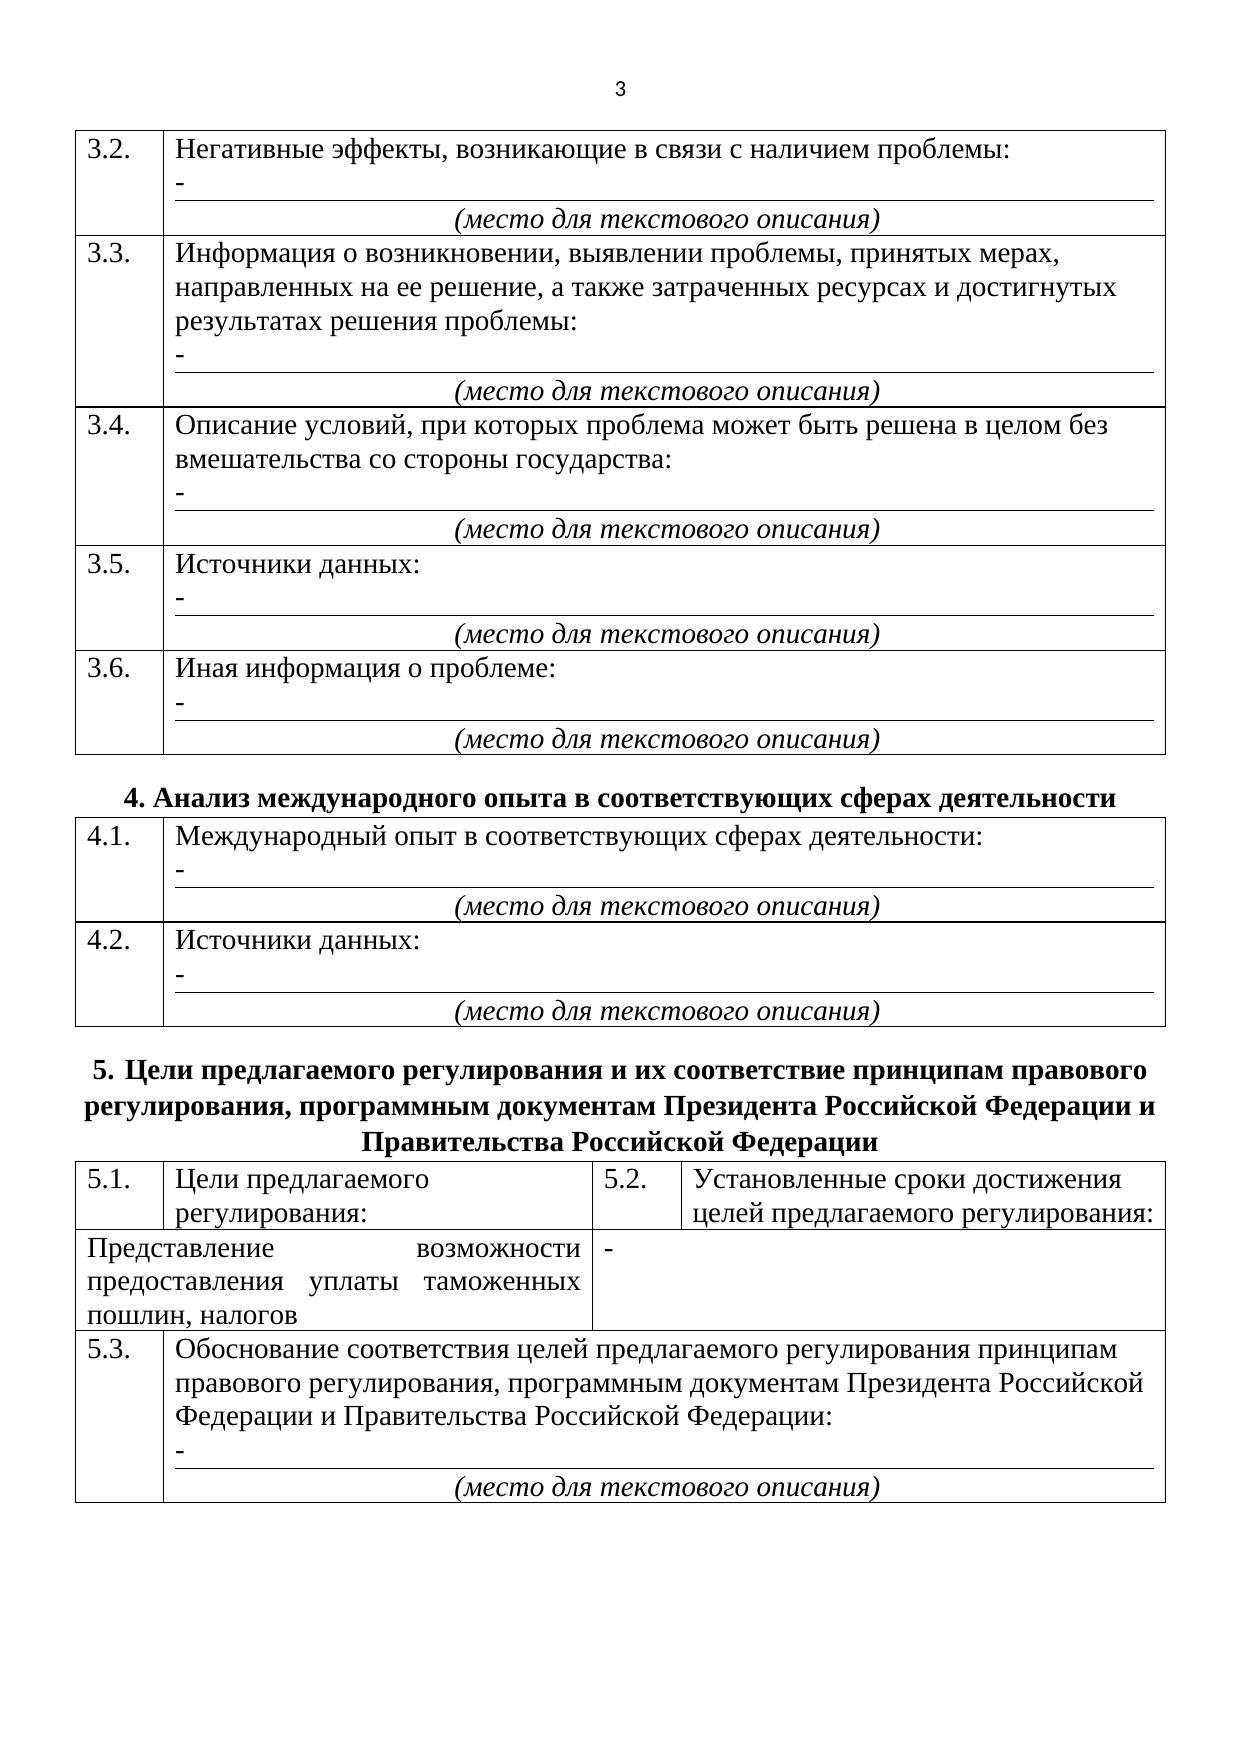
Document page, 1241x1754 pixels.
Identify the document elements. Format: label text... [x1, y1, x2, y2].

table_cell - [593, 1230, 1165, 1330]
table_cell Источники данных: - (место для текстового описания) [164, 923, 1165, 1026]
table_cell 3.3. [76, 236, 163, 406]
text 5. Цели предлагаемого регулирования и их соответствие принципам правового регулирования, программным документам Президента Российской Федерации и Правительства Российской Федерации [75, 1052, 1165, 1158]
table_header Цели предлагаемого регулирования: [164, 1162, 592, 1229]
table_cell Обоснование соответствия целей предлагаемого регулирования принципам правового регулирования, программным документам Президента Российской Федерации и Правительства Российской Федерации: - (место для текстового описания) [164, 1331, 1165, 1502]
table_cell 3.2. [76, 131, 163, 234]
table_header Установленные сроки достижения целей предлагаемого регулирования: [682, 1162, 1165, 1229]
table_header 5.1. [76, 1162, 163, 1229]
table_cell 3.5. [76, 546, 163, 649]
table_cell Информация о возникновении, выявлении проблемы, принятых мерах, направленных на ее решение, а также затраченных ресурсах и достигнутых результатах решения проблемы: - (место для текстового описания) [164, 236, 1165, 406]
table_header Международный опыт в соответствующих сферах деятельности: - (место для текстового описания) [164, 818, 1165, 921]
table_cell Описание условий, при которых проблема может быть решена в целом без вмешательства со стороны государства: - (место для текстового описания) [164, 408, 1165, 545]
table_header 4.1. [76, 818, 163, 921]
table_cell 3.4. [76, 408, 163, 545]
table_cell Представление возможности предоставления уплаты таможенных пошлин, налогов [76, 1230, 592, 1330]
text 4. Анализ международного опыта в соответствующих сферах деятельности [75, 780, 1165, 814]
table_cell 3.6. [76, 651, 163, 754]
table_cell 5.3. [76, 1331, 163, 1502]
table_cell Источники данных: - (место для текстового описания) [164, 546, 1165, 649]
table_cell Иная информация о проблеме: - (место для текстового описания) [164, 651, 1165, 754]
table_cell 4.2. [76, 923, 163, 1026]
table_header 5.2. [593, 1162, 681, 1229]
table_cell Негативные эффекты, возникающие в связи с наличием проблемы: - (место для текстового описания) [164, 131, 1165, 234]
